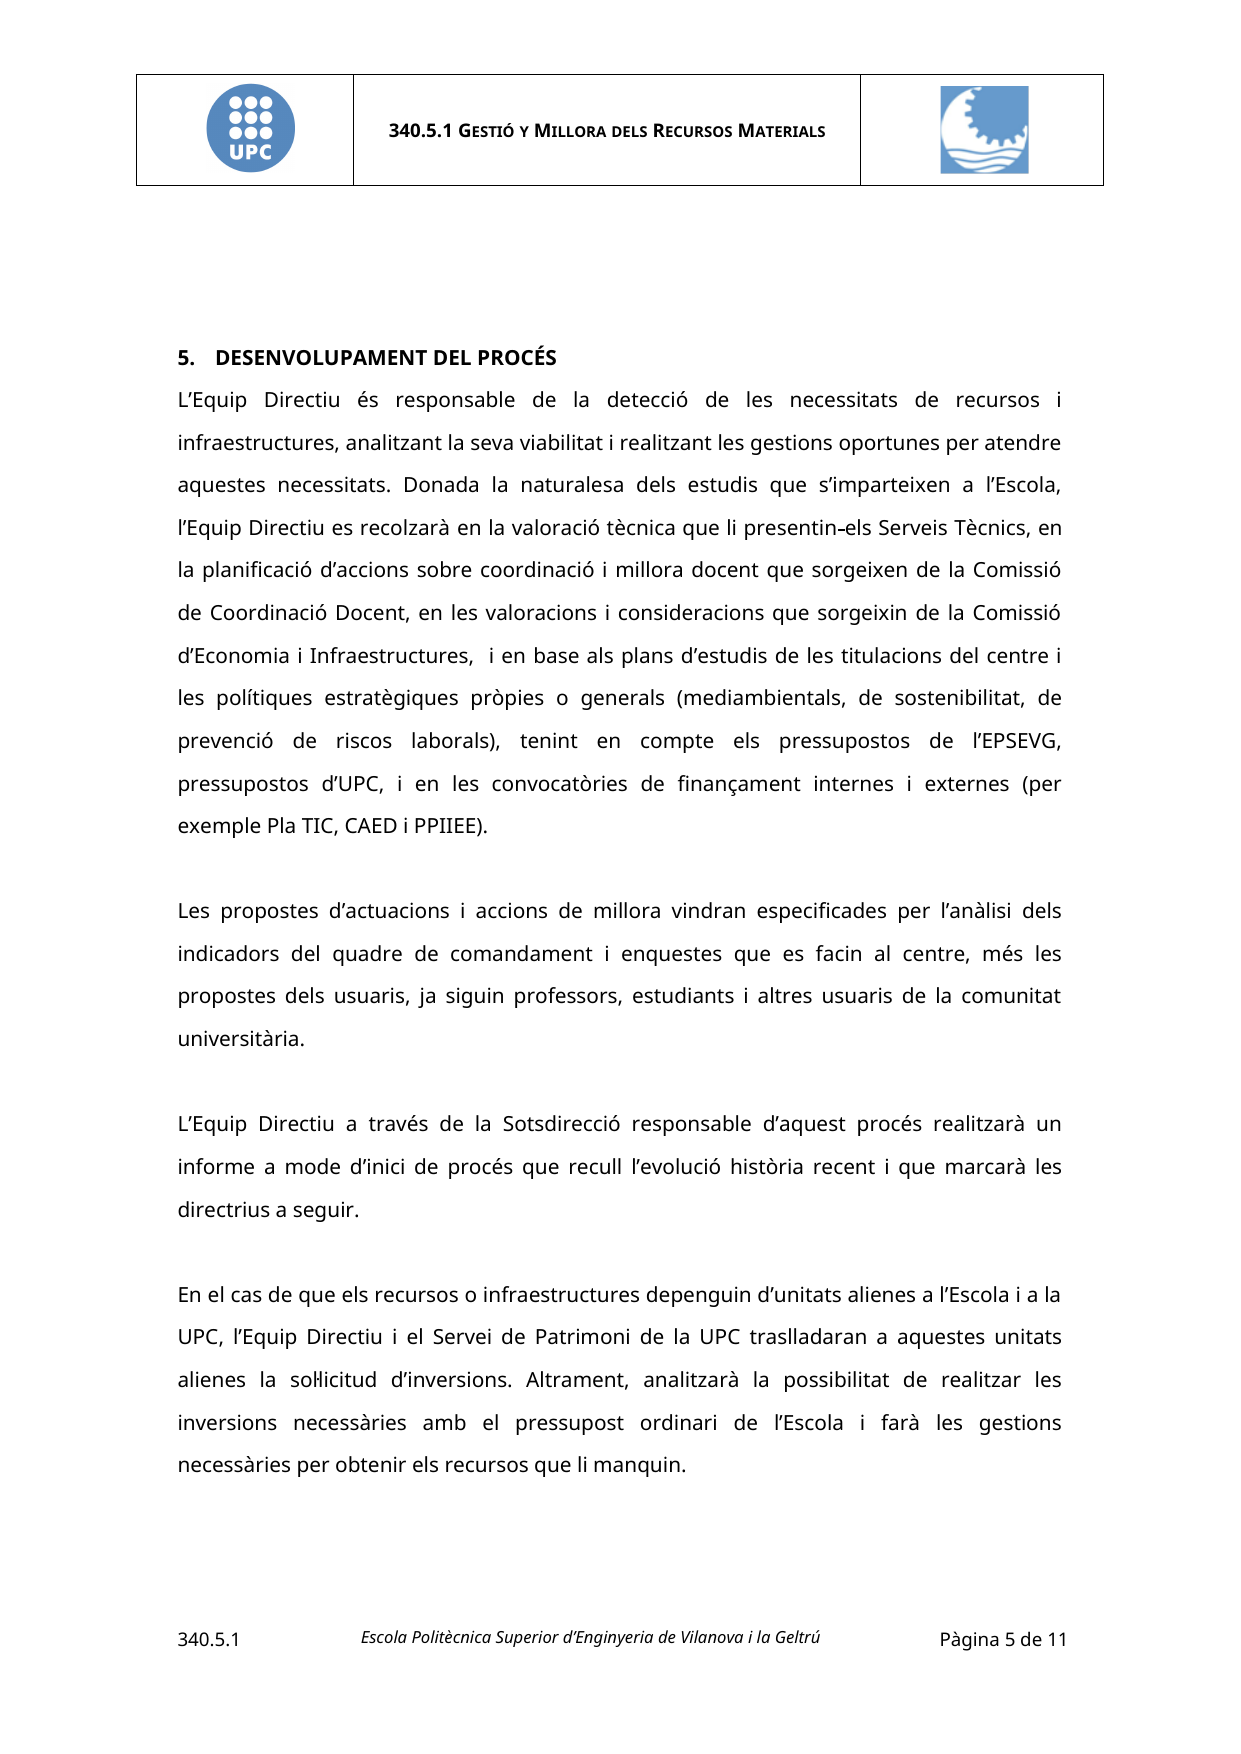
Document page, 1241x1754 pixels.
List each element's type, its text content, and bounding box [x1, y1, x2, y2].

picture [940, 86, 1029, 175]
text L’Equip Directiu a través de la Sotsdirecció responsable d’aquest procés realitzarà un informe a mode d’inici de procés que recull l’evolució història recent i que marcarà les directrius a seguir. [177, 1109, 1063, 1223]
text Les propostes d’actuacions i accions de millora vindran especificades per l’anàlisi dels indicadors del quadre de comandament i enquestes que es facin al centre, més les propostes dels usuaris, ja siguin professors, estudiants i altres usuaris de la comunitat universitària. [177, 896, 1063, 1053]
text L’Equip Directiu és responsable de la detecció de les necessitats de recursos i infraestructures, analitzant la seva viabilitat i realitzant les gestions oportunes per atendre aquestes necessitats. Donada la naturalesa dels estudis que s’imparteixen a l’Escola, l’Equip Directiu es recolzarà en la valoració tècnica que li presentin els Serveis Tècnics, en la planificació d’accions sobre coordinació i millora docent que sorgeixen de la Comissió de Coordinació Docent, en les valoracions i consideracions que sorgeixin de la Comissió d’Economia i Infraestructures, i en base als plans d’estudis de les titulacions del centre i les polítiques estratègiques pròpies o generals (mediambientals, de sostenibilitat, de prevenció de riscos laborals), tenint en compte els pressupostos de l’EPSEVG, pressupostos d’UPC, i en les convocatòries de finançament internes i externes (per exemple Pla TIC, CAED i PPIIEE). [177, 385, 1063, 840]
list DESENVOLUPAMENT DEL PROCÉS [177, 343, 1031, 371]
text En el cas de que els recursos o infraestructures depenguin d’unitats alienes a l’Escola i a la UPC, l’Equip Directiu i el Servei de Patrimoni de la UPC traslladaran a aquestes unitats alienes la sol·licitud d’inversions. Altrament, analitzarà la possibilitat de realitzar les inversions necessàries amb el pressupost ordinari de l’Escola i farà les gestions necessàries per obtenir els recursos que li manquin. [177, 1280, 1063, 1479]
picture [206, 83, 295, 173]
